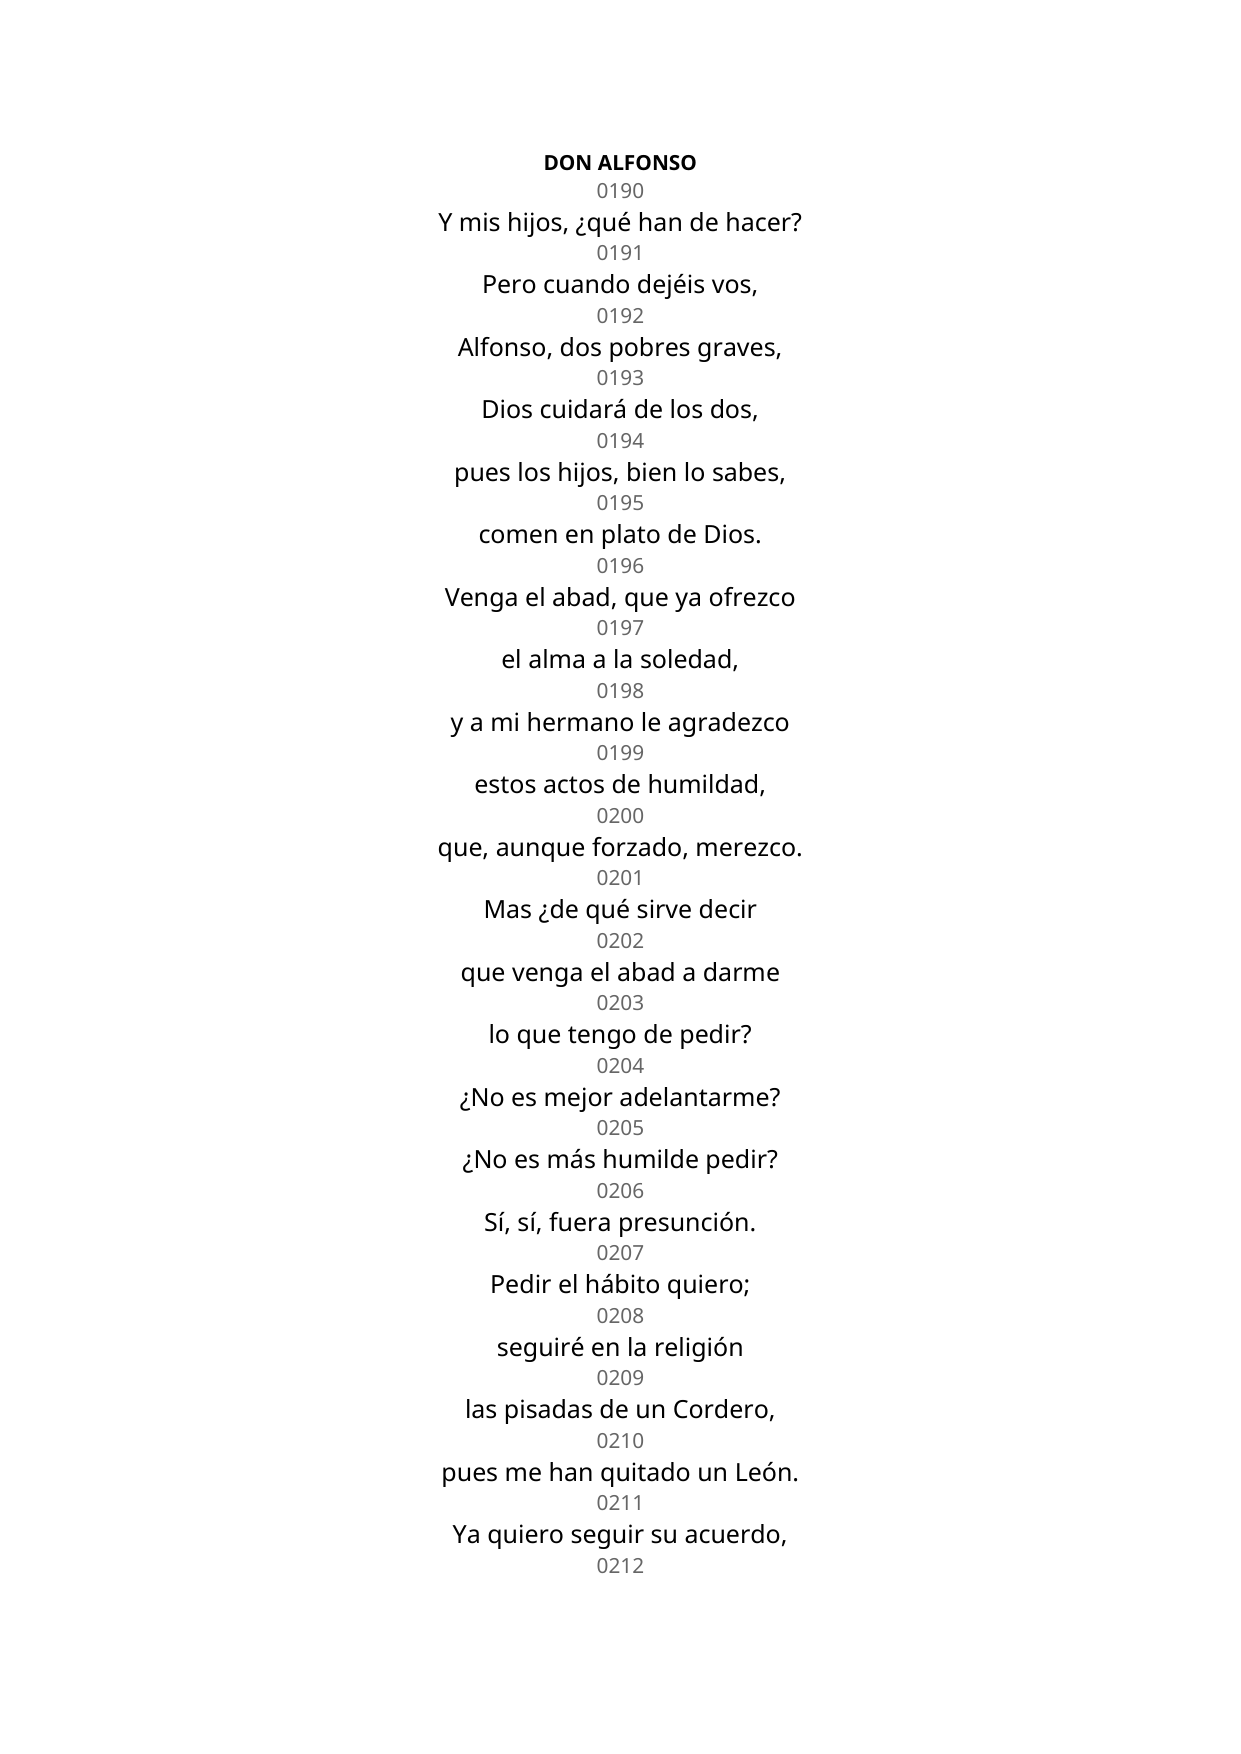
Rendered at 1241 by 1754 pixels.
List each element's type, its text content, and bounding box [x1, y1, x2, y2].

text Mas ¿de qué sirve decir [177, 892, 1063, 926]
text seguiré en la religión [177, 1329, 1063, 1363]
text 0212 [177, 1551, 1063, 1579]
text 0197 [177, 613, 1063, 642]
text 0208 [177, 1301, 1063, 1329]
text 0205 [177, 1113, 1063, 1142]
text el alma a la soledad, [177, 642, 1063, 676]
text 0195 [177, 488, 1063, 517]
text 0211 [177, 1488, 1063, 1517]
text pues me han quitado un León. [177, 1454, 1063, 1488]
text 0201 [177, 863, 1063, 892]
text 0198 [177, 676, 1063, 704]
text 0209 [177, 1363, 1063, 1392]
text 0194 [177, 426, 1063, 454]
text Venga el abad, que ya ofrezco [177, 579, 1063, 613]
text 0203 [177, 988, 1063, 1017]
text Pedir el hábito quiero; [177, 1267, 1063, 1301]
text 0191 [177, 238, 1063, 267]
text 0210 [177, 1426, 1063, 1454]
text 0193 [177, 363, 1063, 392]
text las pisadas de un Cordero, [177, 1392, 1063, 1426]
text 0204 [177, 1051, 1063, 1079]
text Dios cuidará de los dos, [177, 392, 1063, 426]
text 0206 [177, 1176, 1063, 1204]
text comen en plato de Dios. [177, 517, 1063, 551]
text ¿No es más humilde pedir? [177, 1142, 1063, 1176]
text que venga el abad a darme [177, 954, 1063, 988]
text estos actos de humildad, [177, 767, 1063, 801]
text 0200 [177, 801, 1063, 829]
text pues los hijos, bien lo sabes, [177, 454, 1063, 488]
text 0192 [177, 301, 1063, 329]
text 0196 [177, 551, 1063, 579]
text 0190 [177, 176, 1063, 204]
text Y mis hijos, ¿qué han de hacer? [177, 204, 1063, 238]
text Pero cuando dejéis vos, [177, 267, 1063, 301]
text que, aunque forzado, merezco. [177, 829, 1063, 863]
text Alfonso, dos pobres graves, [177, 329, 1063, 363]
text DON ALFONSO [177, 148, 1063, 176]
text Ya quiero seguir su acuerdo, [177, 1517, 1063, 1551]
text y a mi hermano le agradezco [177, 704, 1063, 738]
text Sí, sí, fuera presunción. [177, 1204, 1063, 1238]
text lo que tengo de pedir? [177, 1017, 1063, 1051]
text ¿No es mejor adelantarme? [177, 1079, 1063, 1113]
text 0199 [177, 738, 1063, 767]
text 0202 [177, 926, 1063, 954]
text 0207 [177, 1238, 1063, 1267]
